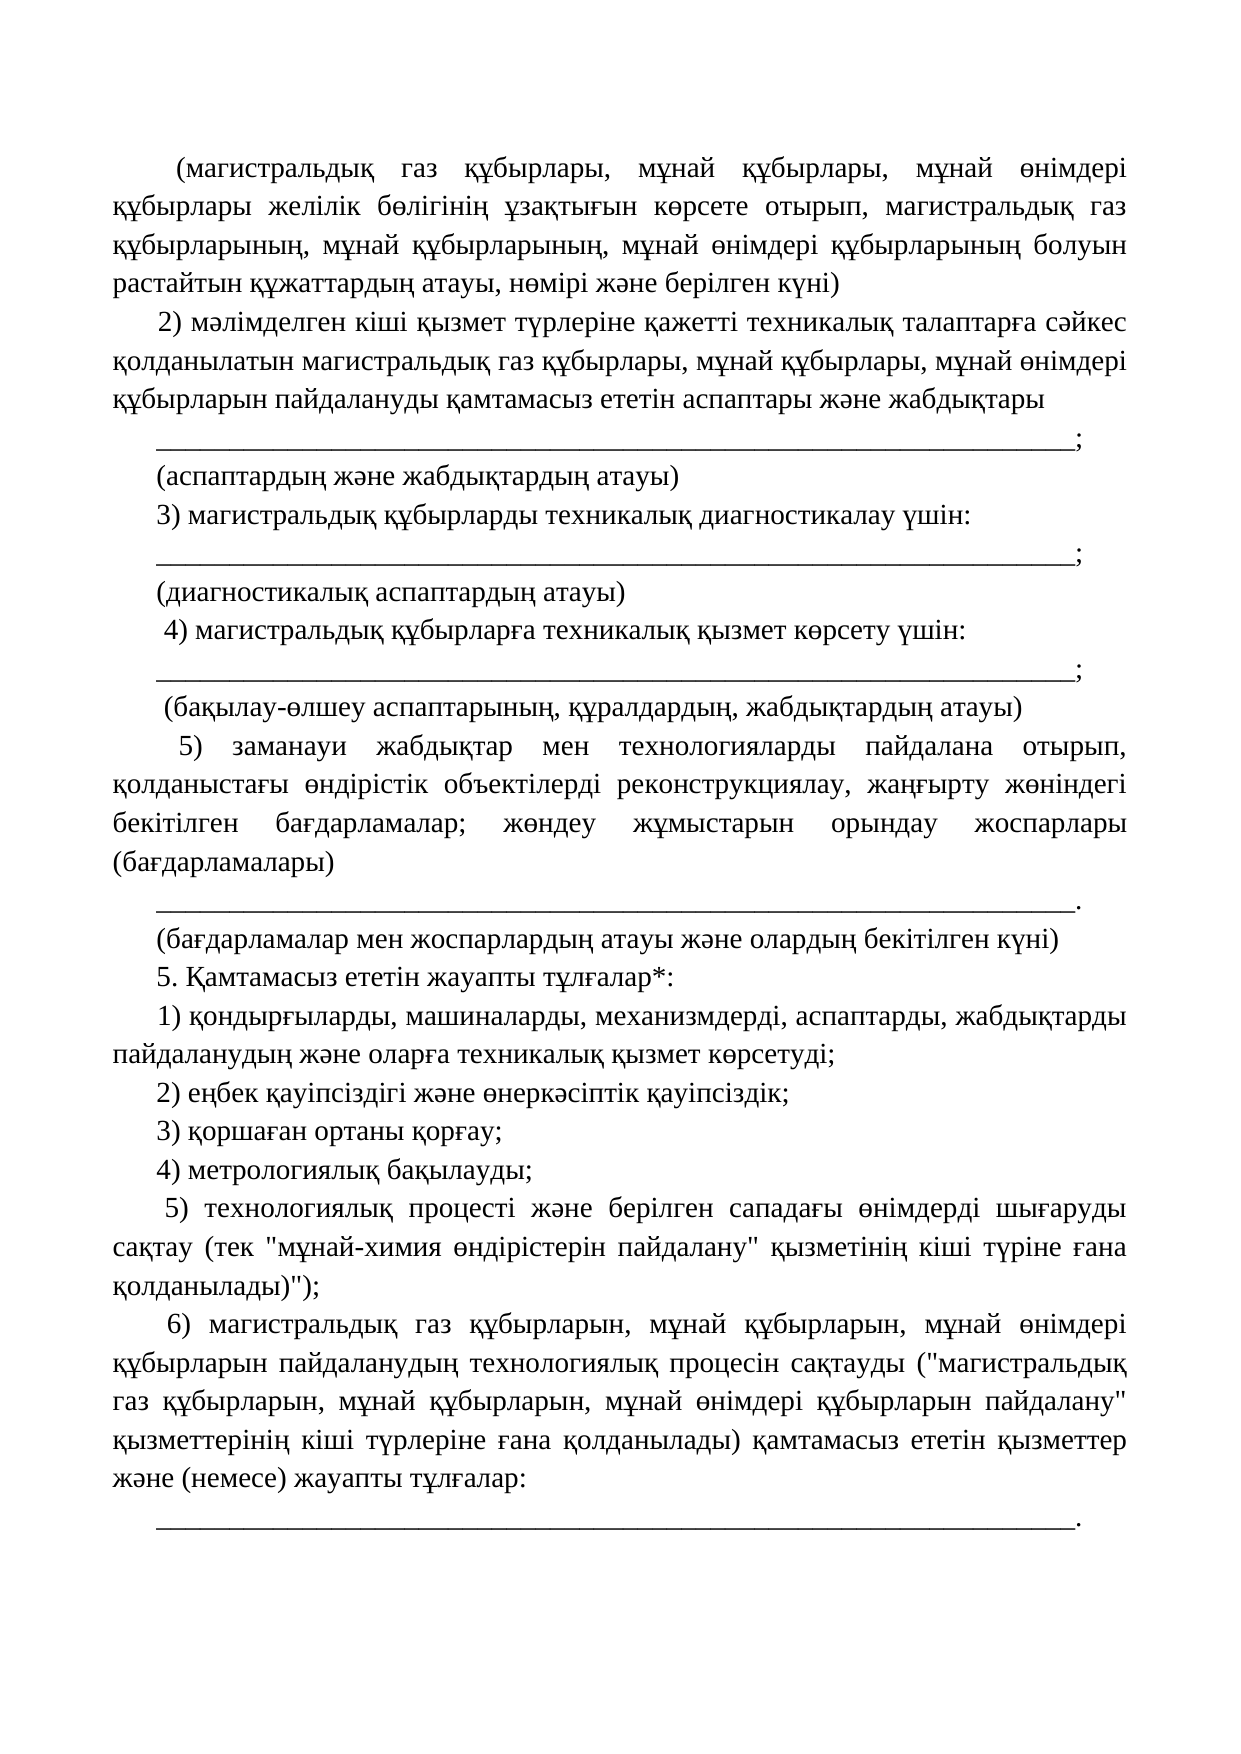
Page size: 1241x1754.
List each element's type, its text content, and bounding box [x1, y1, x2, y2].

text 3) магистральдық құбырларды техникалық диагностикалау үшін: [112, 497, 1128, 530]
text _______________________________________________________________; [112, 420, 1128, 453]
text _______________________________________________________________. [112, 1499, 1128, 1532]
text (магистральдық газ құбырлары, мұнай құбырлары, мұнай өнімдері құбырлары желілік бөлігінің ұзақтығын көрсете отырып, магистральдық газ құбырларының, мұнай құбырларының, мұнай өнімдері құбырларының болуын растайтын құжаттардың атауы, нөмірі және берілген күні) [112, 150, 1128, 299]
text (аспаптардың және жабдықтардың атауы) [112, 458, 1128, 492]
text (бағдарламалар мен жоспарлардың атауы және олардың бекітілген күні) [112, 921, 1128, 954]
text (диагностикалық аспаптардың атауы) [112, 574, 1128, 607]
text 5) технологиялық процесті және берілген сападағы өнімдерді шығаруды сақтау (тек "мұнай-химия өндірістерін пайдалану" қызметінің кіші түріне ғана қолданылады)"); [112, 1191, 1128, 1301]
text 3) қоршаған ортаны қорғау; [112, 1113, 1128, 1147]
text 6) магистральдық газ құбырларын, мұнай құбырларын, мұнай өнімдері құбырларын пайдаланудың технологиялық процесін сақтауды ("магистральдық газ құбырларын, мұнай құбырларын, мұнай өнімдері құбырларын пайдалану" қызметтерінің кіші түрлеріне ғана қолданылады) қамтамасыз ететін қызметтер және (немесе) жауапты тұлғалар: [112, 1306, 1128, 1494]
text _______________________________________________________________; [112, 651, 1128, 684]
text 4) метрологиялық бақылауды; [112, 1152, 1128, 1186]
text 5. Қамтамасыз ететін жауапты тұлғалар*: [112, 959, 1128, 993]
text 5) заманауи жабдықтар мен технологияларды пайдалана отырып, қолданыстағы өндірістік объектілерді реконструкциялау, жаңғырту жөніндегі бекітілген бағдарламалар; жөндеу жұмыстарын орындау жоспарлары (бағдарламалары) [112, 728, 1128, 877]
text 1) қондырғыларды, машиналарды, механизмдерді, аспаптарды, жабдықтарды пайдаланудың және оларға техникалық қызмет көрсетуді; [112, 998, 1128, 1070]
text _______________________________________________________________; [112, 535, 1128, 569]
text 2) еңбек қауіпсіздігі және өнеркәсіптік қауіпсіздік; [112, 1075, 1128, 1108]
text 2) мәлімделген кіші қызмет түрлеріне қажетті техникалық талаптарға сәйкес қолданылатын магистральдық газ құбырлары, мұнай құбырлары, мұнай өнімдері құбырларын пайдалануды қамтамасыз ететін аспаптары және жабдықтары [112, 304, 1128, 415]
text (бақылау-өлшеу аспаптарының, құралдардың, жабдықтардың атауы) [112, 689, 1128, 723]
text _______________________________________________________________. [112, 882, 1128, 916]
text 4) магистральдық құбырларға техникалық қызмет көрсету үшін: [112, 612, 1128, 646]
